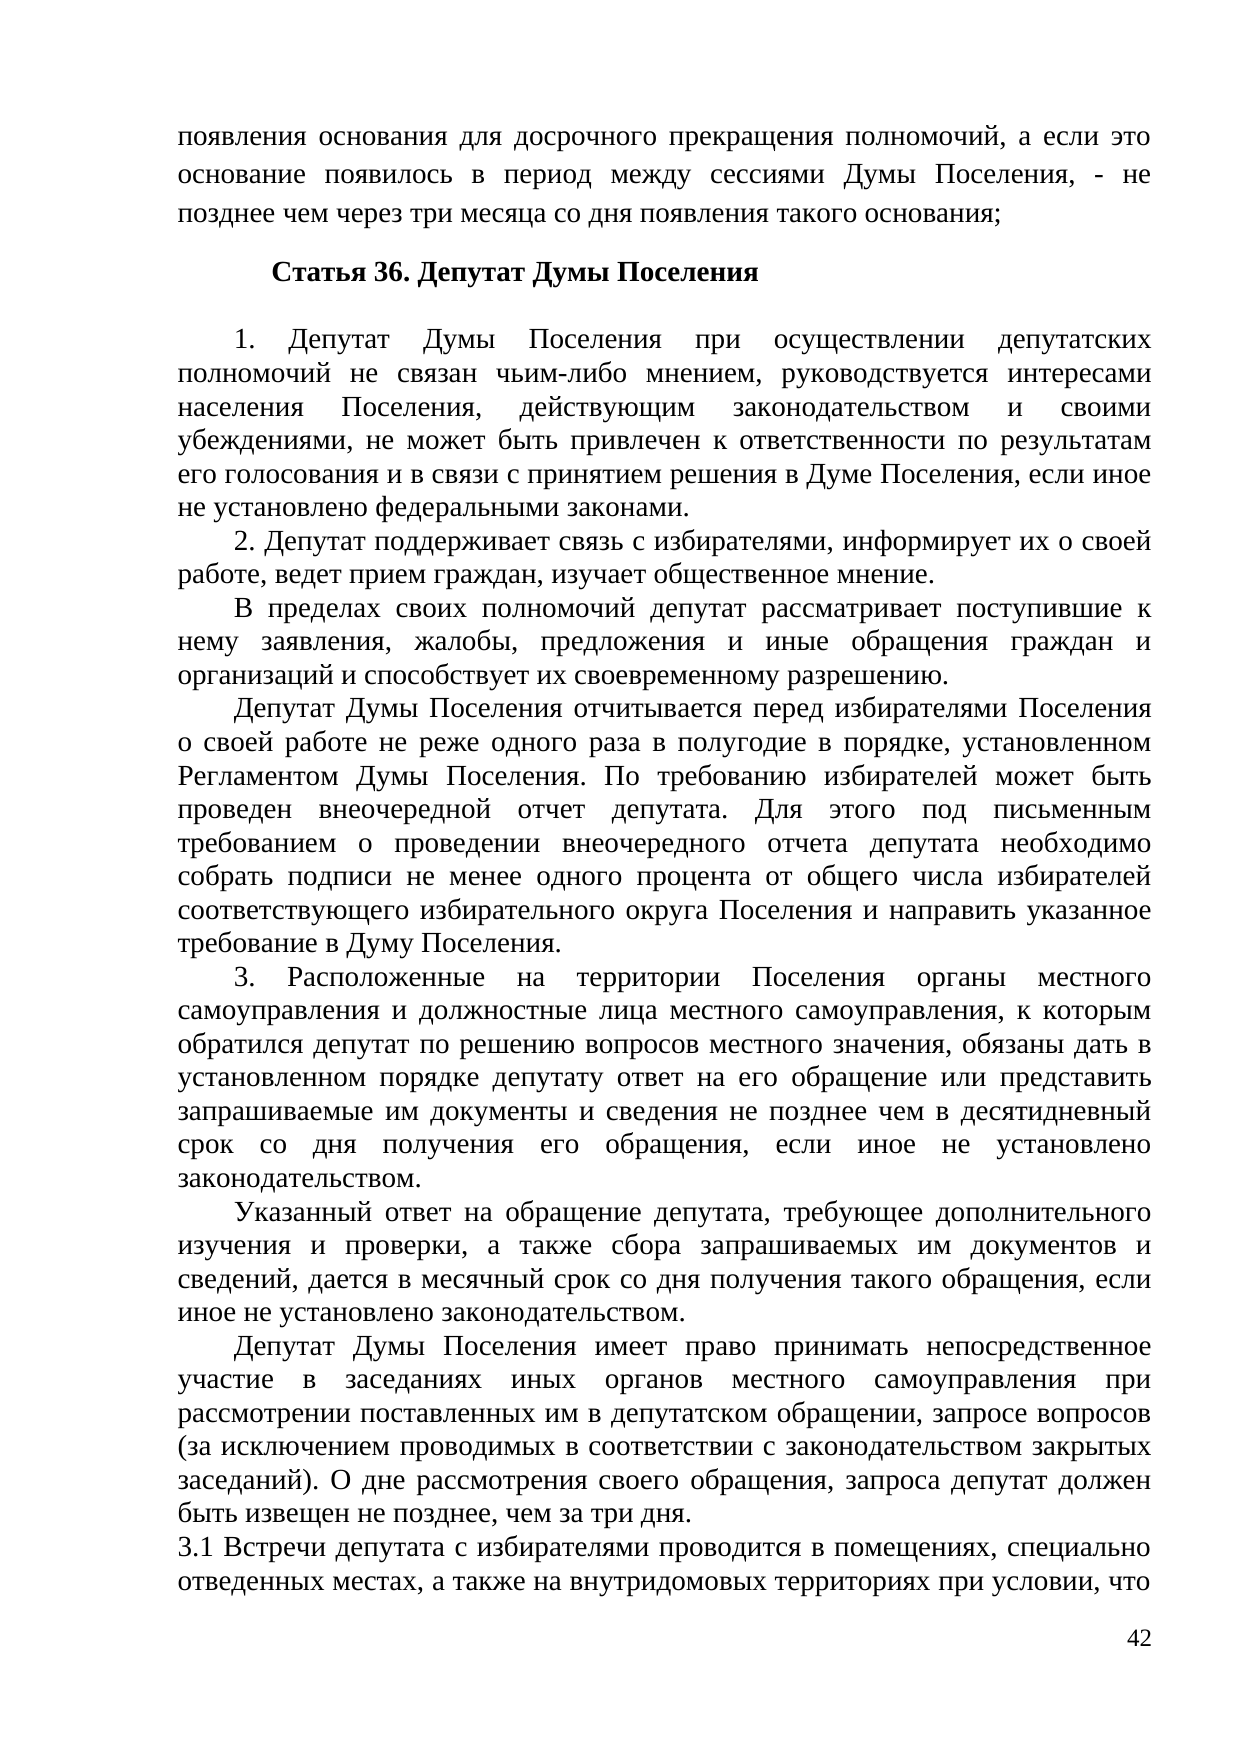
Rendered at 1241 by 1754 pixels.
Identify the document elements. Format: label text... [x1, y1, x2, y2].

text Депутат Думы Поселения отчитывается перед избирателями Поселения о своей работе не реже одного раза в полугодие в порядке, установленном Регламентом Думы Поселения. По требованию избирателей может быть проведен внеочередной отчет депутата. Для этого под письменным требованием о проведении внеочередного отчета депутата необходимо собрать подписи не менее одного процента от общего числа избирателей соответствующего избирательного округа Поселения и направить указанное требование в Думу Поселения. [177, 691, 1152, 959]
text Указанный ответ на обращение депутата, требующее дополнительного изучения и проверки, а также сбора запрашиваемых им документов и сведений, дается в месячный срок со дня получения такого обращения, если иное не установлено законодательством. [177, 1194, 1152, 1328]
text 3. Расположенные на территории Поселения органы местного самоуправления и должностные лица местного самоуправления, к которым обратился депутат по решению вопросов местного значения, обязаны дать в установленном порядке депутату ответ на его обращение или представить запрашиваемые им документы и сведения не позднее чем в десятидневный срок со дня получения его обращения, если иное не установлено законодательством. [177, 959, 1152, 1194]
text 1. Депутат Думы Поселения при осуществлении депутатских полномочий не связан чьим-либо мнением, руководствуется интересами населения Поселения, действующим законодательством и своими убеждениями, не может быть привлечен к ответственности по результатам его голосования и в связи с принятием решения в Думе Поселения, если иное не установлено федеральными законами. [177, 322, 1152, 523]
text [177, 1529, 1152, 1596]
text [177, 118, 1152, 229]
text 2. Депутат поддерживает связь с избирателями, информирует их о своей работе, ведет прием граждан, изучает общественное мнение. [177, 523, 1152, 590]
text В пределах своих полномочий депутат рассматривает поступившие к нему заявления, жалобы, предложения и иные обращения граждан и организаций и способствует их своевременному разрешению. [177, 590, 1152, 691]
text Статья 36. Депутат Думы Поселения [177, 254, 1152, 288]
text Депутат Думы Поселения имеет право принимать непосредственное участие в заседаниях иных органов местного самоуправления при рассмотрении поставленных им в депутатском обращении, запросе вопросов (за исключением проводимых в соответствии с законодательством закрытых заседаний). О дне рассмотрения своего обращения, запроса депутат должен быть извещен не позднее, чем за три дня. [177, 1328, 1152, 1529]
